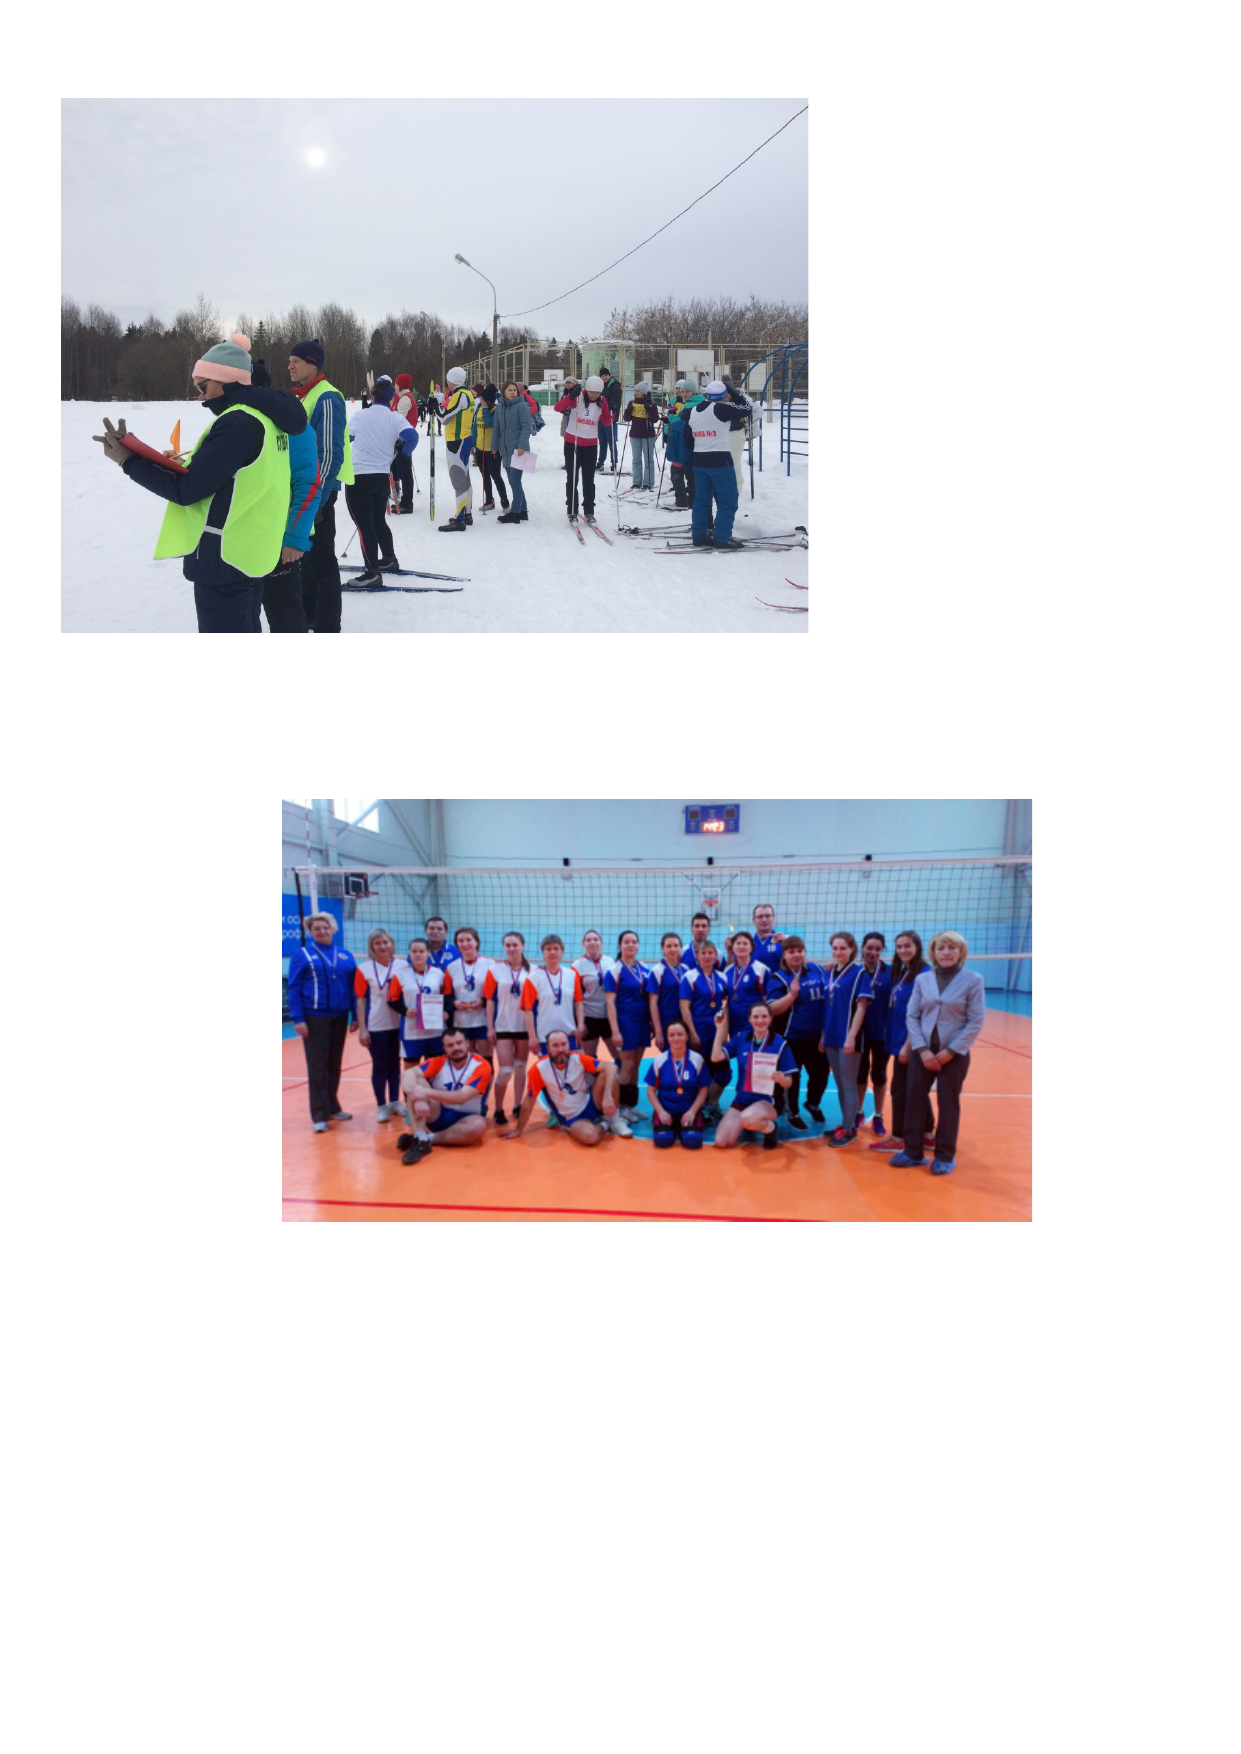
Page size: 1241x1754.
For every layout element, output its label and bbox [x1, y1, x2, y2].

picture [282, 799, 1033, 1222]
picture [61, 98, 809, 633]
